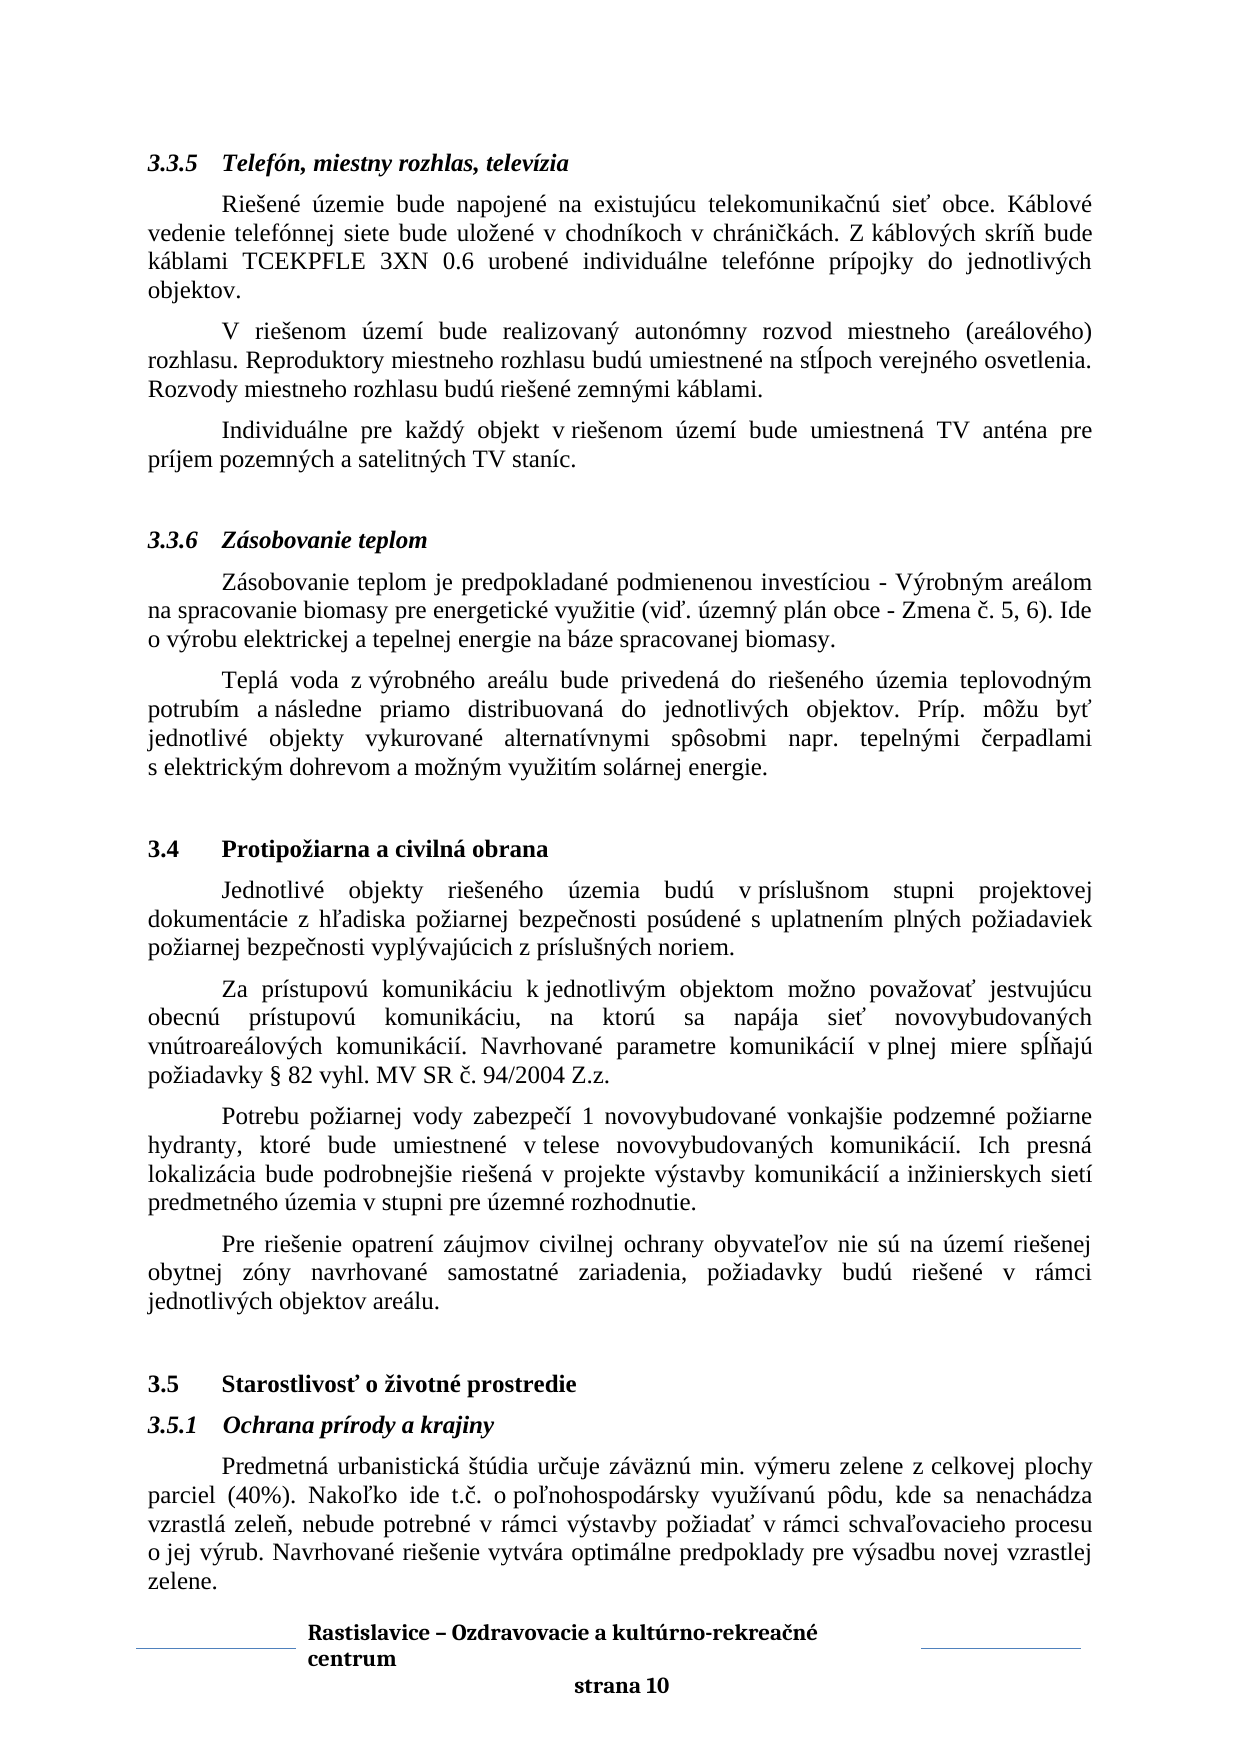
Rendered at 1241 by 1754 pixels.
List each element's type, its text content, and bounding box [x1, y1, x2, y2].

text 3.3.6 Zásobovanie teplom [148, 526, 1093, 554]
text Zásobovanie teplom je predpokladané podmienenou investíciou - Výrobným areálom na spracovanie biomasy pre energetické využitie (viď. územný plán obce - Zmena č. 5, 6). Ide o výrobu elektrickej a tepelnej energie na báze spracovanej biomasy. [148, 567, 1093, 653]
text V riešenom území bude realizovaný autonómny rozvod miestneho (areálového) rozhlasu. Reproduktory miestneho rozhlasu budú umiestnené na stĺpoch verejného osvetlenia. Rozvody miestneho rozhlasu budú riešené zemnými káblami. [148, 316, 1093, 403]
text 3.3.5 Telefón, miestny rozhlas, televízia [148, 148, 1093, 176]
text Riešené územie bude napojené na existujúcu telekomunikačnú sieť obce. Káblové vedenie telefónnej siete bude uložené v chodníkoch v chráničkách. Z káblových skríň bude káblami TCEKPFLE 3XN 0.6 urobené individuálne telefónne prípojky do jednotlivých objektov. [148, 189, 1093, 304]
text Predmetná urbanistická štúdia určuje záväznú min. výmeru zelene z celkovej plochy parciel (40%). Nakoľko ide t.č. o poľnohospodársky využívanú pôdu, kde sa nenachádza vzrastlá zeleň, nebude potrebné v rámci výstavby požiadať v rámci schvaľovacieho procesu o jej výrub. Navrhované riešenie vytvára optimálne predpoklady pre výsadbu novej vzrastlej zelene. [148, 1451, 1093, 1595]
text Teplá voda z výrobného areálu bude privedená do riešeného územia teplovodným potrubím a následne priamo distribuovaná do jednotlivých objektov. Príp. môžu byť jednotlivé objekty vykurované alternatívnymi spôsobmi napr. tepelnými čerpadlami s elektrickým dohrevom a možným využitím solárnej energie. [148, 666, 1093, 781]
text Pre riešenie opatrení záujmov civilnej ochrany obyvateľov nie sú na území riešenej obytnej zóny navrhované samostatné zariadenia, požiadavky budú riešené v rámci jednotlivých objektov areálu. [148, 1229, 1093, 1315]
text Potrebu požiarnej vody zabezpečí 1 novovybudované vonkajšie podzemné požiarne hydranty, ktoré bude umiestnené v telese novovybudovaných komunikácií. Ich presná lokalizácia bude podrobnejšie riešená v projekte výstavby komunikácií a inžinierskych sietí predmetného územia v stupni pre územné rozhodnutie. [148, 1101, 1093, 1216]
text Za prístupovú komunikáciu k jednotlivým objektom možno považovať jestvujúcu obecnú prístupovú komunikáciu, na ktorú sa napája sieť novovybudovaných vnútroareálových komunikácií. Navrhované parametre komunikácií v plnej miere spĺňajú požiadavky § 82 vyhl. MV SR č. 94/2004 Z.z. [148, 974, 1093, 1089]
list Ochrana prírody a krajiny [148, 1410, 1093, 1439]
text 3.5 Starostlivosť o životné prostredie [148, 1369, 1093, 1397]
text Jednotlivé objekty riešeného územia budú v príslušnom stupni projektovej dokumentácie z hľadiska požiarnej bezpečnosti posúdené s uplatnením plných požiadaviek požiarnej bezpečnosti vyplývajúcich z príslušných noriem. [148, 875, 1093, 961]
text 3.4 Protipožiarna a civilná obrana [148, 834, 1093, 862]
text Individuálne pre každý objekt v riešenom území bude umiestnená TV anténa pre príjem pozemných a satelitných TV staníc. [148, 415, 1093, 473]
